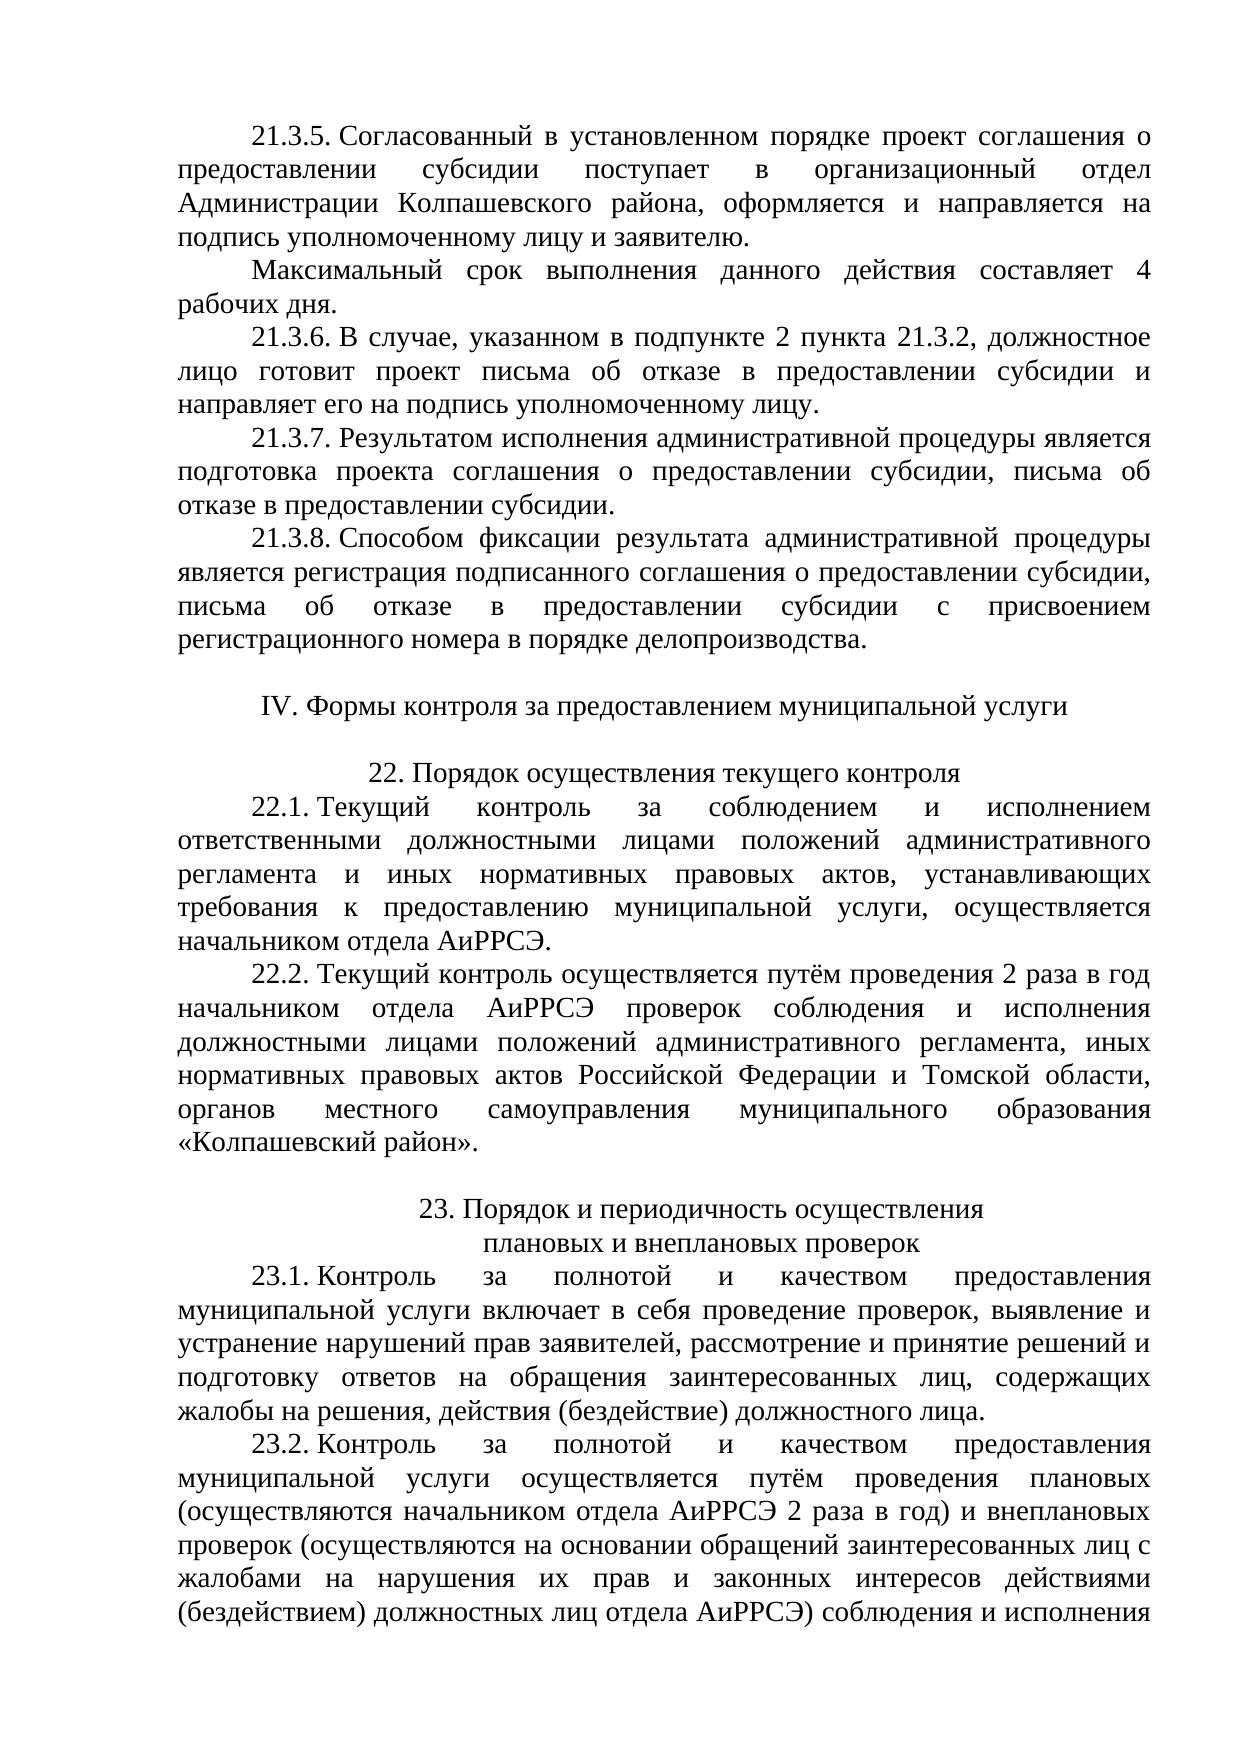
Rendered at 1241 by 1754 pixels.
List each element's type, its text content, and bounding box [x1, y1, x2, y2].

text 21.3.5. Согласованный в установленном порядке проект соглашения о предоставлении субсидии поступает в организационный отдел Администрации Колпашевского района, оформляется и направляется на подпись уполномоченному лицу и заявителю. [177, 118, 1152, 252]
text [177, 1426, 1152, 1627]
text 21.3.7. Результатом исполнения административной процедуры является подготовка проекта соглашения о предоставлении субсидии, письма об отказе в предоставлении субсидии. [177, 420, 1152, 521]
text 21.3.6. В случае, указанном в подпункте 2 пункта 21.3.2, должностное лицо готовит проект письма об отказе в предоставлении субсидии и направляет его на подпись уполномоченному лицу. [177, 319, 1152, 420]
text 22.1. Текущий контроль за соблюдением и исполнением ответственными должностными лицами положений административного регламента и иных нормативных правовых актов, устанавливающих требования к предоставлению муниципальной услуги, осуществляется начальником отдела АиРРСЭ. [177, 789, 1152, 957]
text 21.3.8. Способом фиксации результата административной процедуры является регистрация подписанного соглашения о предоставлении субсидии, письма об отказе в предоставлении субсидии с присвоением регистрационного номера в порядке делопроизводства. [177, 521, 1152, 655]
text Максимальный срок выполнения данного действия составляет 4 рабочих дня. [177, 252, 1152, 319]
text 23. Порядок и периодичность осуществления [177, 1191, 1152, 1225]
text IV. Формы контроля за предоставлением муниципальной услуги [177, 688, 1152, 722]
text 22. Порядок осуществления текущего контроля [177, 755, 1152, 789]
text 22.2. Текущий контроль осуществляется путём проведения 2 раза в год начальником отдела АиРРСЭ проверок соблюдения и исполнения должностными лицами положений административного регламента, иных нормативных правовых актов Российской Федерации и Томской области, органов местного самоуправления муниципального образования «Колпашевский район». [177, 957, 1152, 1158]
text плановых и внеплановых проверок [177, 1225, 1152, 1258]
text 23.1. Контроль за полнотой и качеством предоставления муниципальной услуги включает в себя проведение проверок, выявление и устранение нарушений прав заявителей, рассмотрение и принятие решений и подготовку ответов на обращения заинтересованных лиц, содержащих жалобы на решения, действия (бездействие) должностного лица. [177, 1258, 1152, 1426]
